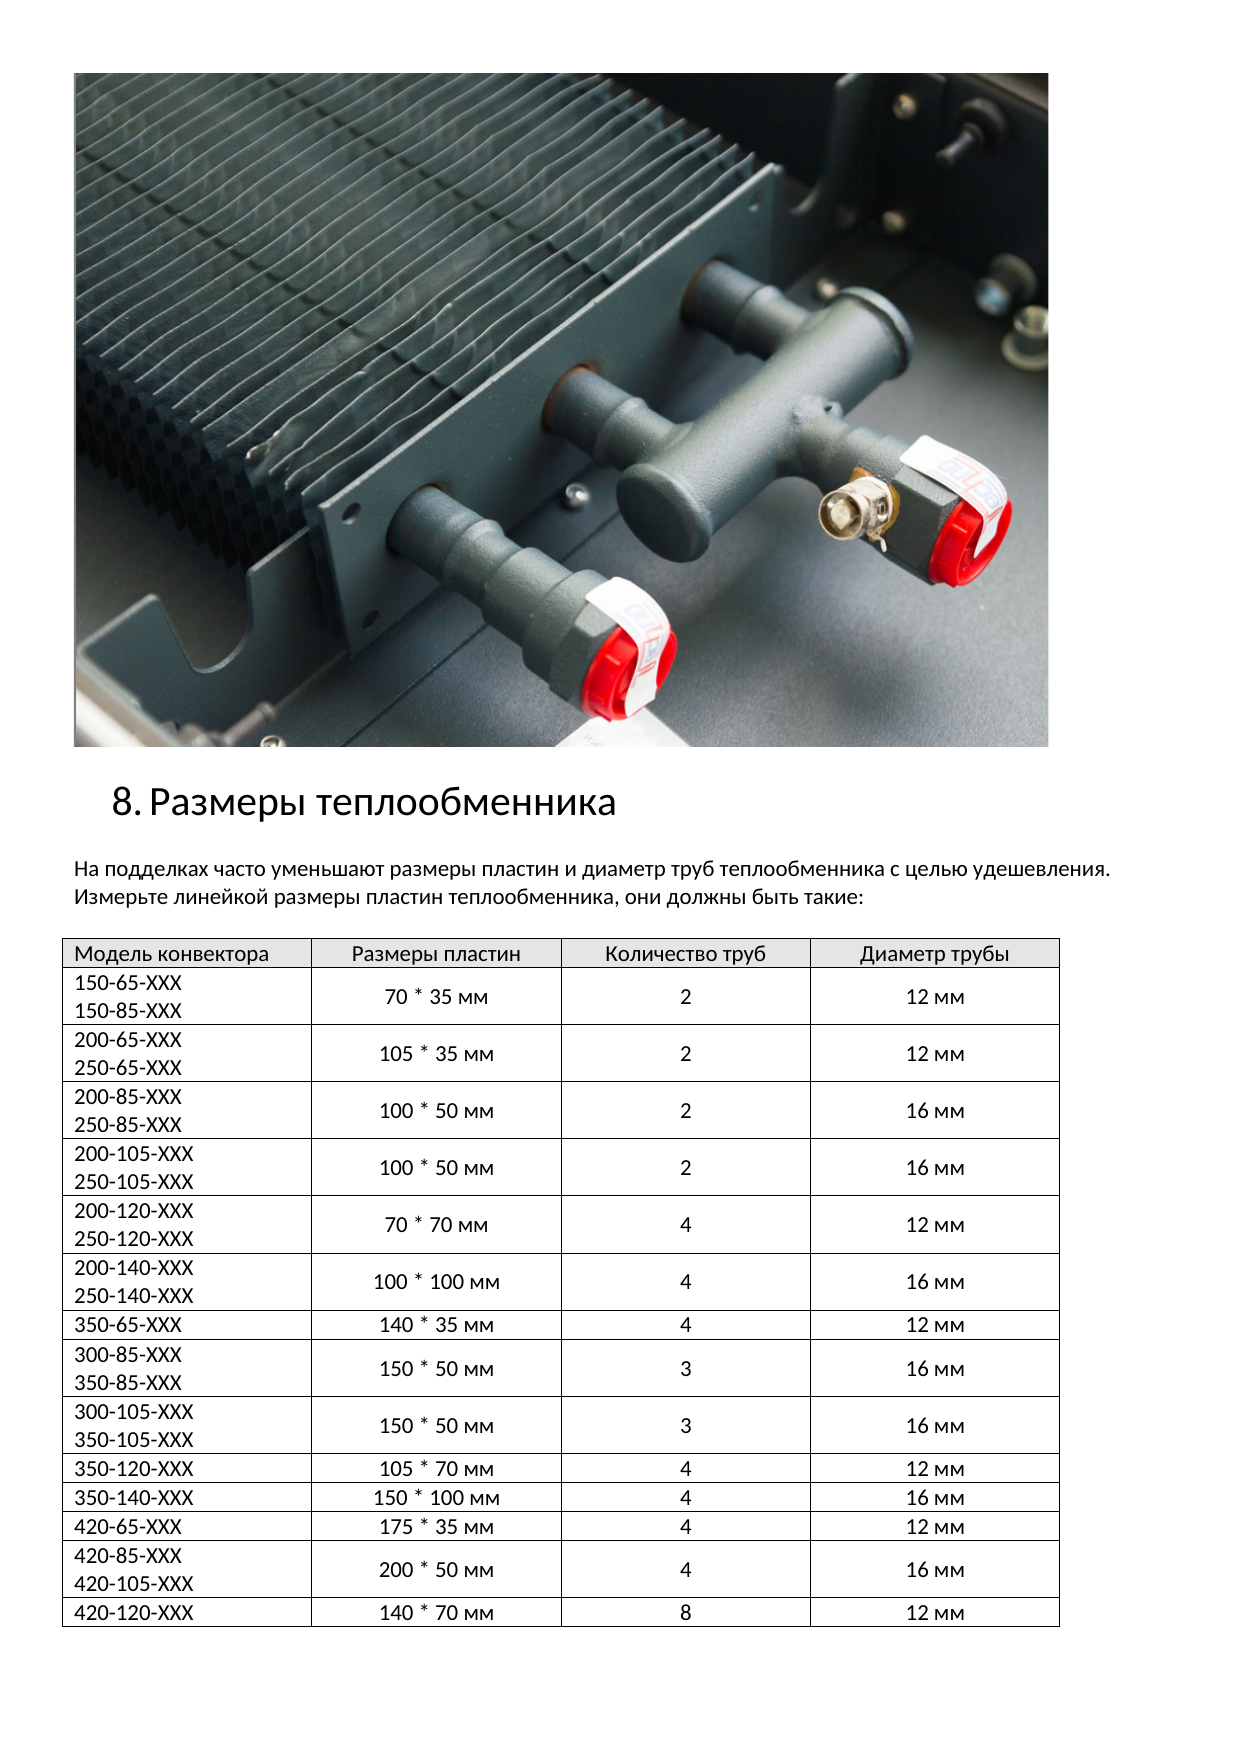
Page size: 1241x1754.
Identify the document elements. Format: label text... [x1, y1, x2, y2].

table_cell 16 мм [811, 1082, 1059, 1138]
table_cell 4 [562, 1311, 810, 1339]
table_cell 4 [562, 1454, 810, 1482]
table_cell 105 * 35 мм [312, 1025, 561, 1081]
table_cell 200-105-ХХХ 250-105-ХХХ [63, 1139, 311, 1195]
table_cell 12 мм [811, 968, 1059, 1024]
table_cell 140 * 35 мм [312, 1311, 561, 1339]
text На подделках часто уменьшают размеры пластин и диаметр труб теплообменника с целью удешевления. Измерьте линейкой размеры пластин теплообменника, они должны быть такие: [74, 854, 1181, 910]
table_cell 16 мм [811, 1139, 1059, 1195]
table_cell 200-65-ХХХ 250-65-ХХХ [63, 1025, 311, 1081]
table_cell 350-65-ХХХ [63, 1311, 311, 1339]
table_cell 2 [562, 968, 810, 1024]
table_header Количество труб [562, 939, 810, 967]
table_cell 12 мм [811, 1196, 1059, 1252]
table_cell 200-85-ХХХ 250-85-ХХХ [63, 1082, 311, 1138]
table_header Размеры пластин [312, 939, 561, 967]
table_cell 100 * 50 мм [312, 1139, 561, 1195]
table_cell 150-65-ХХХ 150-85-ХХХ [63, 968, 311, 1024]
table_cell 4 [562, 1483, 810, 1511]
table_cell 2 [562, 1082, 810, 1138]
table_header Модель конвектора [63, 939, 311, 967]
table_header Диаметр трубы [811, 939, 1059, 967]
table_cell 70 * 70 мм [312, 1196, 561, 1252]
list Размеры теплообменника [111, 775, 1181, 826]
table_cell 200 * 50 мм [312, 1541, 561, 1597]
table_cell 70 * 35 мм [312, 968, 561, 1024]
table_cell 150 * 50 мм [312, 1397, 561, 1453]
table_cell 300-85-ХХХ 350-85-ХХХ [63, 1340, 311, 1396]
table_cell 2 [562, 1025, 810, 1081]
table_cell 12 мм [811, 1025, 1059, 1081]
picture [73, 73, 1049, 747]
table_cell 100 * 50 мм [312, 1082, 561, 1138]
table_cell 16 мм [811, 1483, 1059, 1511]
table_cell 300-105-ХХХ 350-105-ХХХ [63, 1397, 311, 1453]
table_cell 420-65-ХХХ [63, 1512, 311, 1540]
table_cell 420-85-ХХХ 420-105-ХХХ [63, 1541, 311, 1597]
table_cell 12 мм [811, 1311, 1059, 1339]
table_cell 3 [562, 1340, 810, 1396]
table_cell 175 * 35 мм [312, 1512, 561, 1540]
table_cell 2 [562, 1139, 810, 1195]
table_cell 350-140-ХХХ [63, 1483, 311, 1511]
table_cell 16 мм [811, 1397, 1059, 1453]
table_cell 150 * 50 мм [312, 1340, 561, 1396]
table_cell 420-120-ХХХ [63, 1598, 311, 1626]
table_cell 16 мм [811, 1541, 1059, 1597]
table_cell 4 [562, 1512, 810, 1540]
table_cell 16 мм [811, 1254, 1059, 1309]
table_cell 12 мм [811, 1512, 1059, 1540]
table_cell 350-120-ХХХ [63, 1454, 311, 1482]
table_cell 4 [562, 1254, 810, 1309]
table_cell 200-140-ХХХ 250-140-ХХХ [63, 1254, 311, 1309]
table_cell 8 [562, 1598, 810, 1626]
table_cell 200-120-ХХХ 250-120-ХХХ [63, 1196, 311, 1252]
table_cell 150 * 100 мм [312, 1483, 561, 1511]
table_cell 16 мм [811, 1340, 1059, 1396]
table_cell 12 мм [811, 1598, 1059, 1626]
table_cell 100 * 100 мм [312, 1254, 561, 1309]
table_cell 4 [562, 1196, 810, 1252]
table_cell 105 * 70 мм [312, 1454, 561, 1482]
table_cell 12 мм [811, 1454, 1059, 1482]
table_cell 140 * 70 мм [312, 1598, 561, 1626]
table_cell 3 [562, 1397, 810, 1453]
table_cell 4 [562, 1541, 810, 1597]
